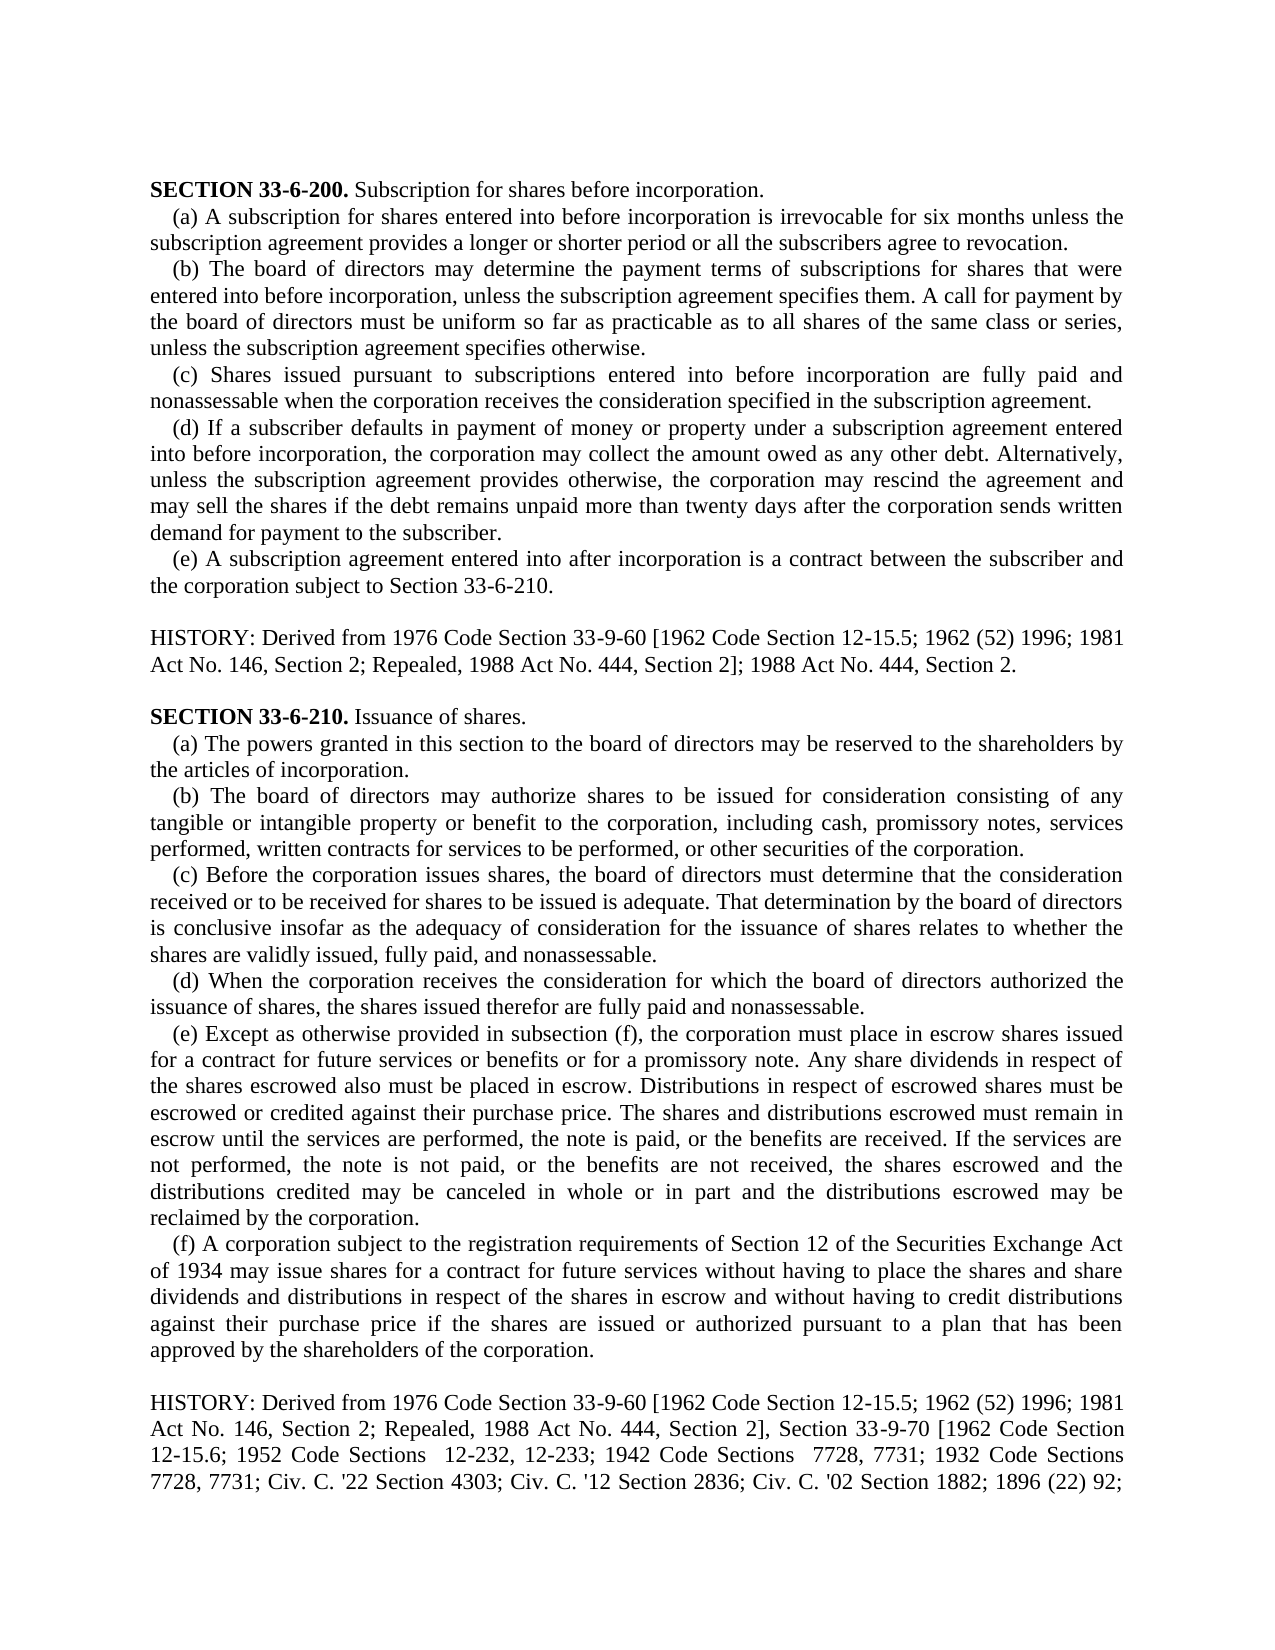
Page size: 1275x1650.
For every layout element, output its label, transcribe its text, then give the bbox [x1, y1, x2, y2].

text (d) When the corporation receives the consideration for which the board of directors authorized the issuance of shares, the shares issued therefor are fully paid and nonassessable. [150, 967, 1125, 1020]
text (e) A subscription agreement entered into after incorporation is a contract between the subscriber and the corporation subject to Section 33-6-210. [150, 545, 1125, 598]
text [150, 1389, 1125, 1494]
text (b) The board of directors may determine the payment terms of subscriptions for shares that were entered into before incorporation, unless the subscription agreement specifies them. A call for payment by the board of directors must be uniform so far as practicable as to all shares of the same class or series, unless the subscription agreement specifies otherwise. [150, 255, 1125, 361]
text SECTION 33-6-200. Subscription for shares before incorporation. [150, 176, 1125, 203]
text (d) If a subscriber defaults in payment of money or property under a subscription agreement entered into before incorporation, the corporation may collect the amount owed as any other debt. Alternatively, unless the subscription agreement provides otherwise, the corporation may rescind the agreement and may sell the shares if the debt remains unpaid more than twenty days after the corporation sends written demand for payment to the subscriber. [150, 413, 1125, 545]
text (c) Before the corporation issues shares, the board of directors must determine that the consideration received or to be received for shares to be issued is adequate. That determination by the board of directors is conclusive insofar as the adequacy of consideration for the issuance of shares relates to whether the shares are validly issued, fully paid, and nonassessable. [150, 862, 1125, 967]
text (e) Except as otherwise provided in subsection (f), the corporation must place in escrow shares issued for a contract for future services or benefits or for a promissory note. Any share dividends in respect of the shares escrowed also must be placed in escrow. Distributions in respect of escrowed shares must be escrowed or credited against their purchase price. The shares and distributions escrowed must remain in escrow until the services are performed, the note is paid, or the benefits are received. If the services are not performed, the note is not paid, or the benefits are not received, the shares escrowed and the distributions credited may be canceled in whole or in part and the distributions escrowed may be reclaimed by the corporation. [150, 1020, 1125, 1231]
text (a) The powers granted in this section to the board of directors may be reserved to the shareholders by the articles of incorporation. [150, 730, 1125, 782]
text (f) A corporation subject to the registration requirements of Section 12 of the Securities Exchange Act of 1934 may issue shares for a contract for future services without having to place the shares and share dividends and distributions in respect of the shares in escrow and without having to credit distributions against their purchase price if the shares are issued or authorized pursuant to a plan that has been approved by the shareholders of the corporation. [150, 1231, 1125, 1362]
text SECTION 33-6-210. Issuance of shares. [150, 703, 1125, 730]
text HISTORY: Derived from 1976 Code Section 33-9-60 [1962 Code Section 12-15.5; 1962 (52) 1996; 1981 Act No. 146, Section 2; Repealed, 1988 Act No. 444, Section 2]; 1988 Act No. 444, Section 2. [150, 624, 1125, 677]
text (a) A subscription for shares entered into before incorporation is irrevocable for six months unless the subscription agreement provides a longer or shorter period or all the subscribers agree to revocation. [150, 203, 1125, 255]
text (c) Shares issued pursuant to subscriptions entered into before incorporation are fully paid and nonassessable when the corporation receives the consideration specified in the subscription agreement. [150, 361, 1125, 413]
text (b) The board of directors may authorize shares to be issued for consideration consisting of any tangible or intangible property or benefit to the corporation, including cash, promissory notes, services performed, written contracts for services to be performed, or other securities of the corporation. [150, 782, 1125, 862]
